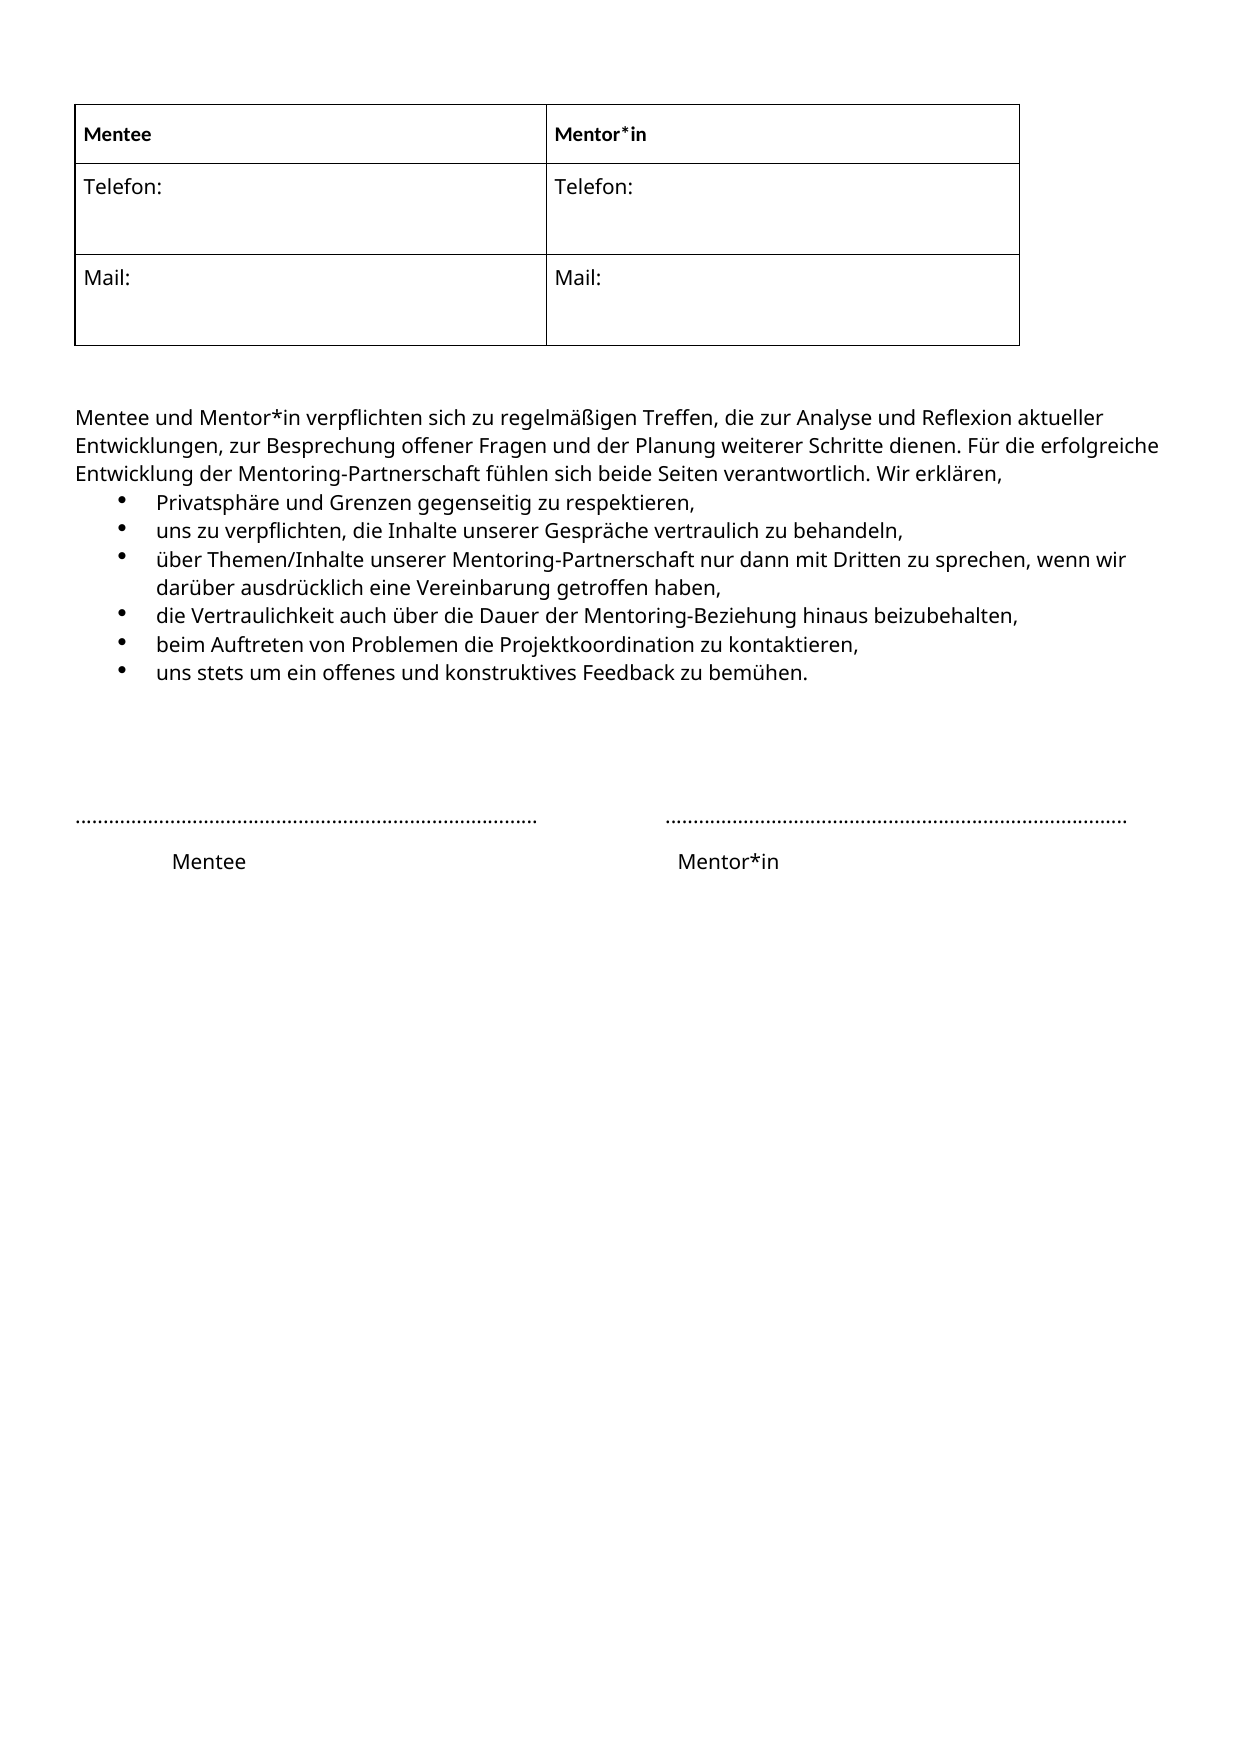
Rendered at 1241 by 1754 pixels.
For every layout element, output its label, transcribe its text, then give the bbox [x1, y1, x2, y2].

table_cell Telefon: [76, 164, 546, 253]
table_cell Mail: [547, 255, 1019, 345]
text Mentee und Mentor*in verpflichten sich zu regelmäßigen Treffen, die zur Analyse und Reflexion aktueller Entwicklungen, zur Besprechung offener Fragen und der Planung weiterer Schritte dienen. Für die erfolgreiche Entwicklung der Mentoring-Partnerschaft fühlen sich beide Seiten verantwortlich. Wir erklären, [75, 403, 1165, 488]
list uns zu verpflichten, die Inhalte unserer Gespräche vertraulich zu behandeln, [118, 516, 1165, 545]
list über Themen/Inhalte unserer Mentoring-Partnerschaft nur dann mit Dritten zu sprechen, wenn wir darüber ausdrücklich eine Vereinbarung getroffen haben, [118, 545, 1165, 602]
table_cell Mail: [76, 255, 546, 345]
list Privatsphäre und Grenzen gegenseitig zu respektieren, [118, 488, 1165, 516]
text ................................................................................... ................................................................................... [75, 801, 1165, 829]
list beim Auftreten von Problemen die Projektkoordination zu kontaktieren, [118, 630, 1165, 658]
table_header Mentor*in [547, 105, 1019, 162]
table_header Mentee [76, 105, 546, 162]
list uns stets um ein offenes und konstruktives Feedback zu bemühen. [118, 658, 1165, 687]
list die Vertraulichkeit auch über die Dauer der Mentoring-Beziehung hinaus beizubehalten, [118, 602, 1165, 630]
table_cell Telefon: [547, 164, 1019, 253]
text Mentee Mentor*in [172, 847, 1165, 875]
